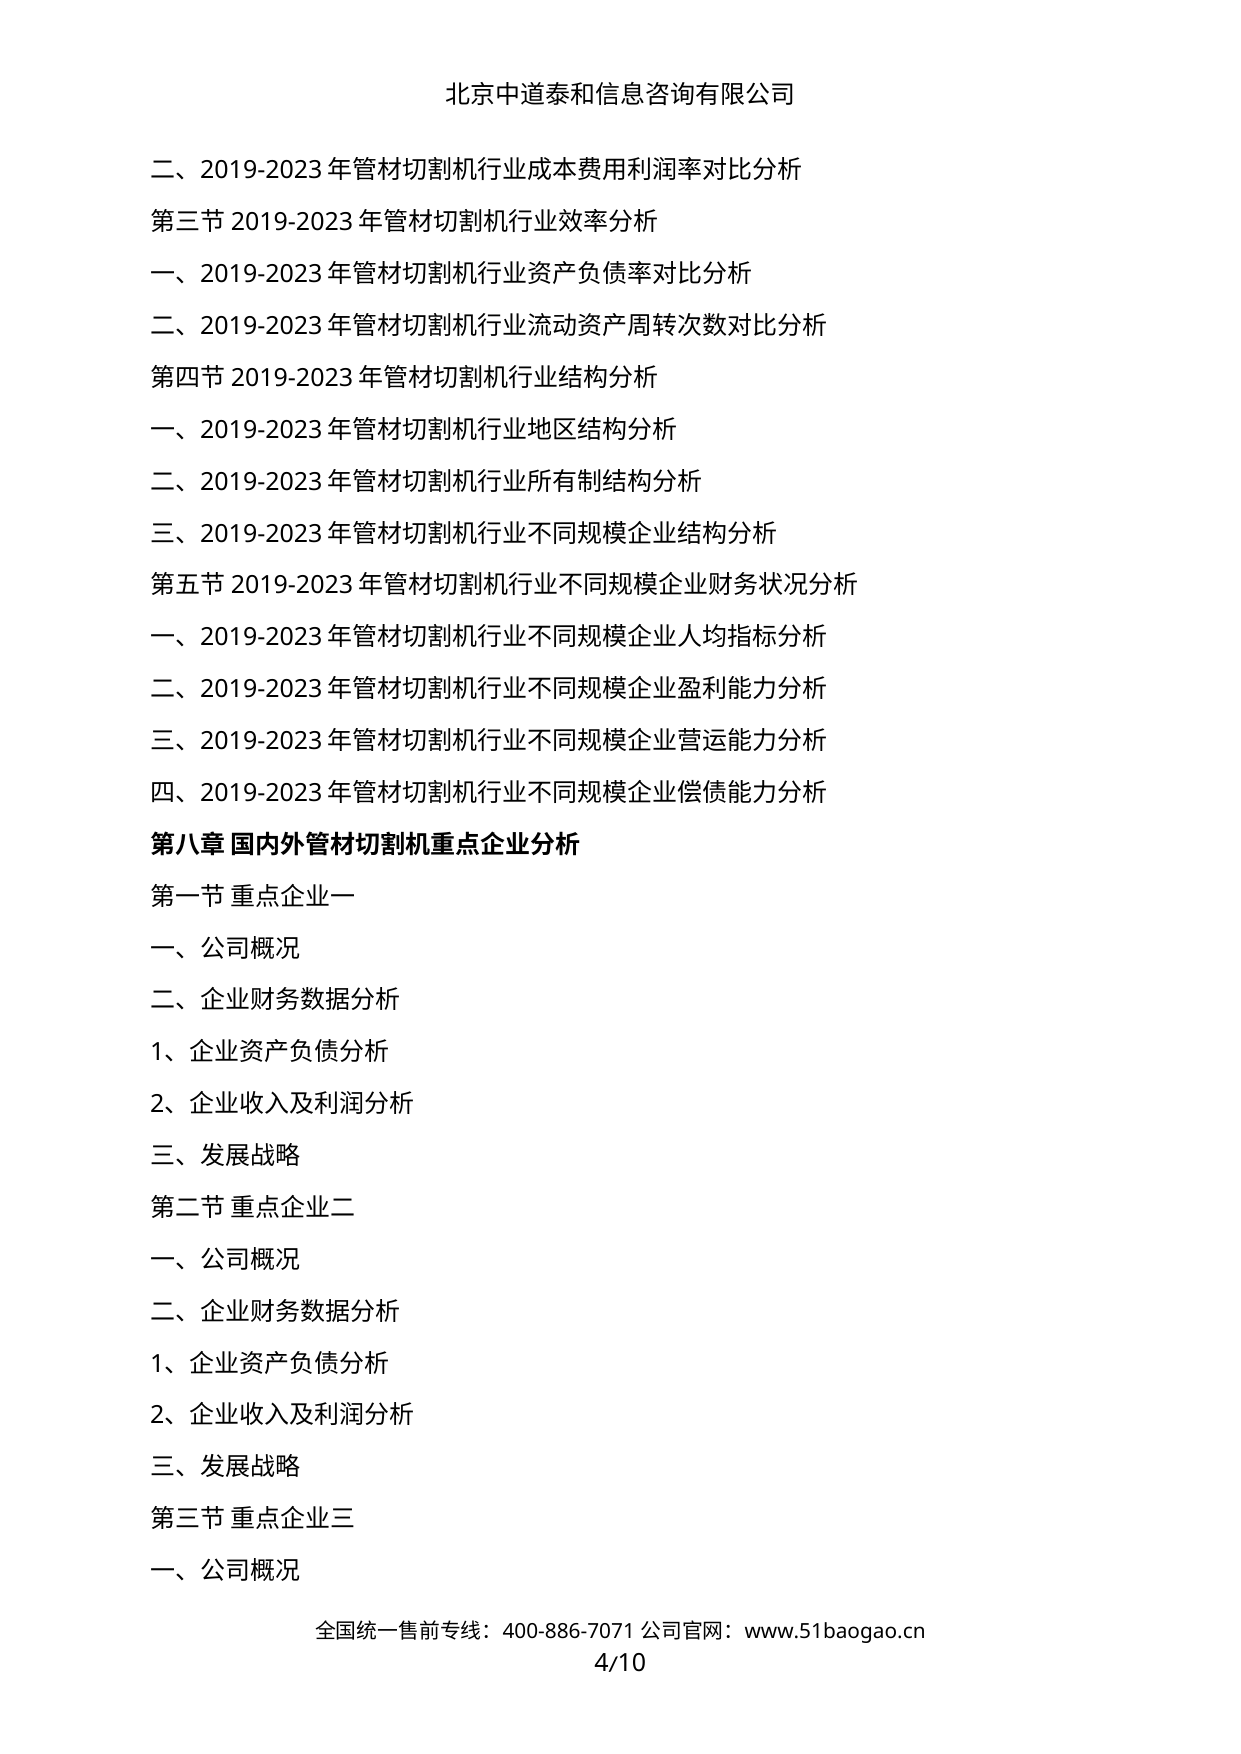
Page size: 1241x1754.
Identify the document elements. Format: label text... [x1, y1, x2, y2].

text 二、2019-2023年管材切割机行业流动资产周转次数对比分析 [150, 306, 1090, 342]
text 第三节 2019-2023年管材切割机行业效率分析 [150, 202, 1090, 238]
text 三、2019-2023年管材切割机行业不同规模企业结构分析 [150, 513, 1090, 549]
text 一、公司概况 [150, 1551, 1090, 1587]
text 2、企业收入及利润分析 [150, 1395, 1090, 1431]
text 一、2019-2023年管材切割机行业不同规模企业人均指标分析 [150, 617, 1090, 653]
text 一、2019-2023年管材切割机行业地区结构分析 [150, 409, 1090, 446]
text 第八章 国内外管材切割机重点企业分析 [150, 824, 1090, 861]
text 1、企业资产负债分析 [150, 1343, 1090, 1379]
text 二、2019-2023年管材切割机行业成本费用利润率对比分析 [150, 150, 1090, 186]
text 三、发展战略 [150, 1447, 1090, 1483]
text 2、企业收入及利润分析 [150, 1084, 1090, 1120]
text 第四节 2019-2023年管材切割机行业结构分析 [150, 357, 1090, 394]
text 第二节 重点企业二 [150, 1187, 1090, 1224]
text 第五节 2019-2023年管材切割机行业不同规模企业财务状况分析 [150, 565, 1090, 601]
text 三、发展战略 [150, 1136, 1090, 1172]
text 四、2019-2023年管材切割机行业不同规模企业偿债能力分析 [150, 772, 1090, 809]
text 一、2019-2023年管材切割机行业资产负债率对比分析 [150, 254, 1090, 290]
text 1、企业资产负债分析 [150, 1032, 1090, 1068]
text 一、公司概况 [150, 1239, 1090, 1276]
text 二、2019-2023年管材切割机行业不同规模企业盈利能力分析 [150, 669, 1090, 705]
text 三、2019-2023年管材切割机行业不同规模企业营运能力分析 [150, 721, 1090, 757]
text 二、企业财务数据分析 [150, 980, 1090, 1016]
text 二、企业财务数据分析 [150, 1291, 1090, 1327]
text 二、2019-2023年管材切割机行业所有制结构分析 [150, 461, 1090, 497]
text 第一节 重点企业一 [150, 876, 1090, 912]
text 一、公司概况 [150, 928, 1090, 964]
text 第三节 重点企业三 [150, 1499, 1090, 1535]
